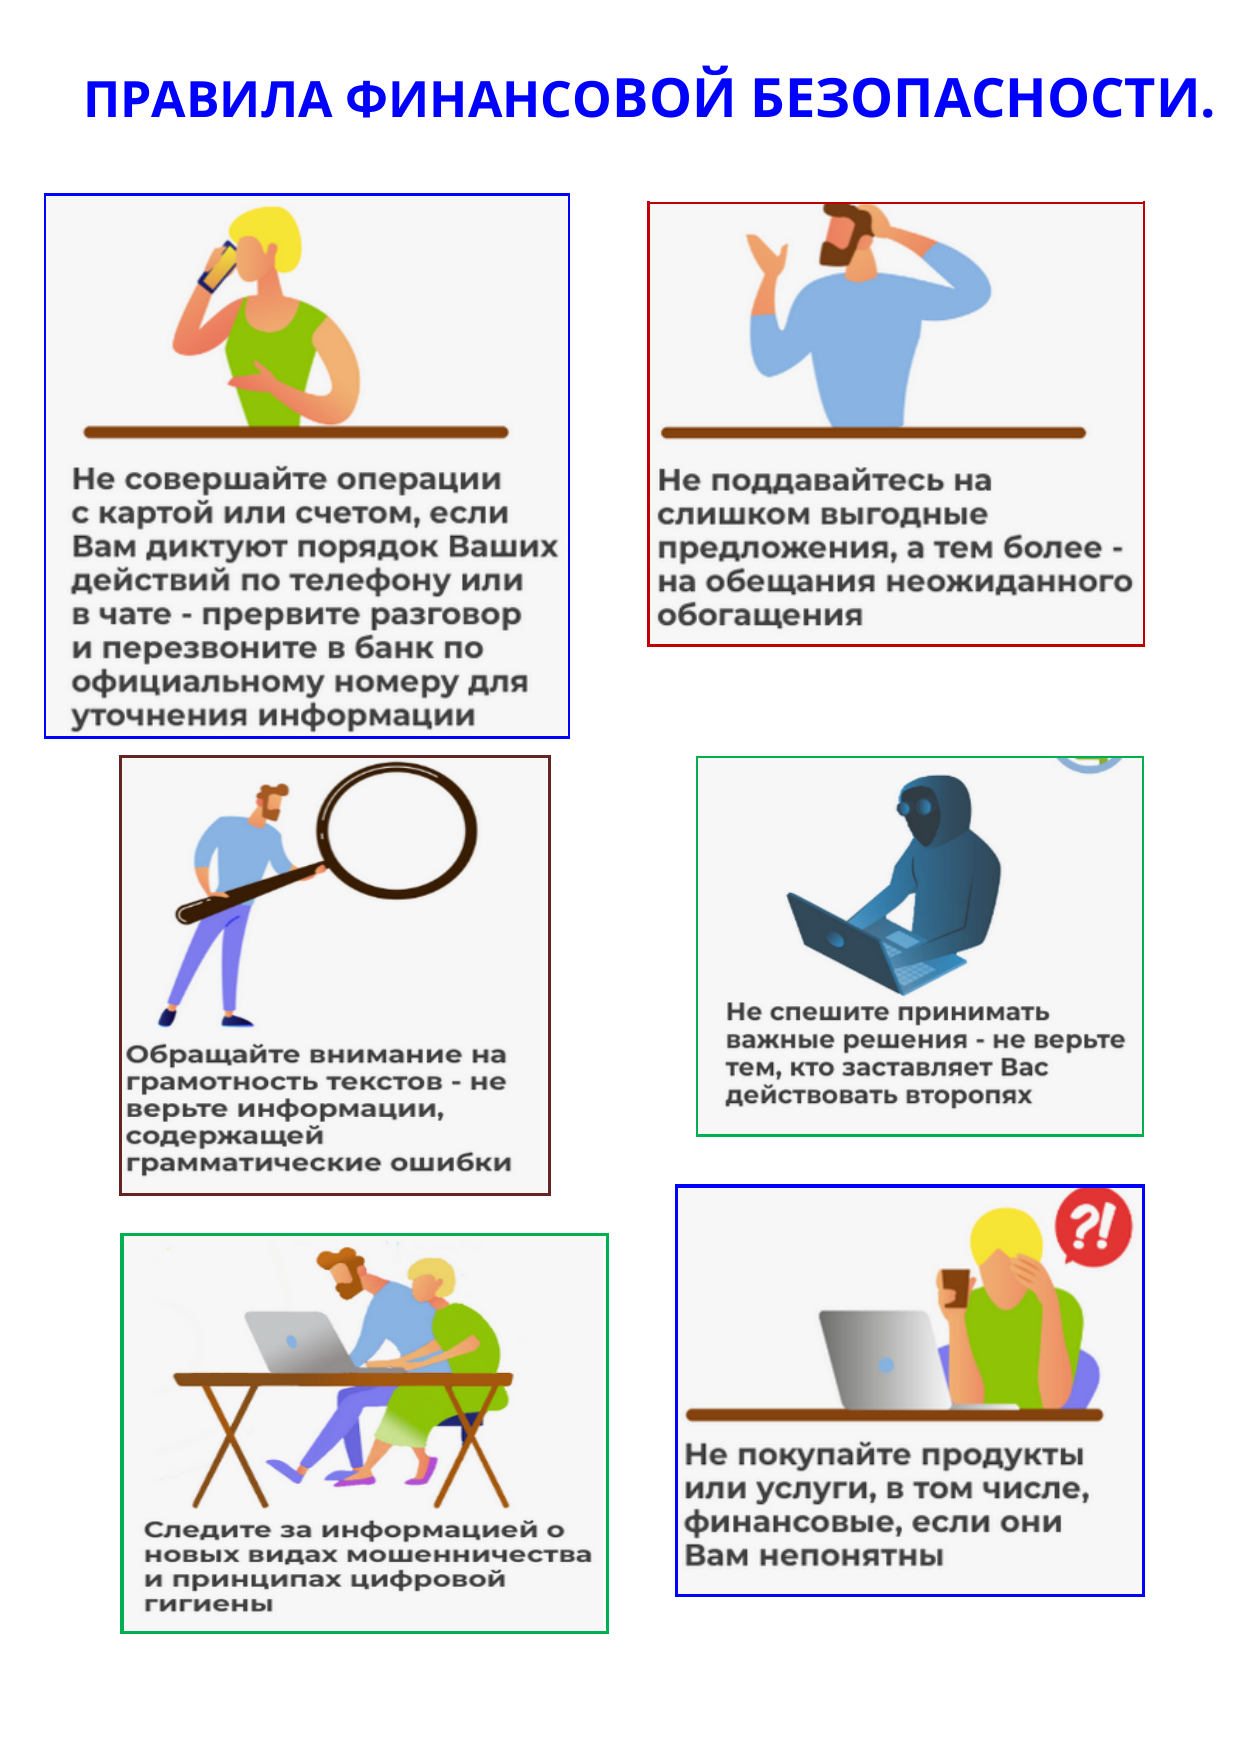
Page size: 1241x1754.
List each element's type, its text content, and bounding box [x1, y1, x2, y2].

picture [650, 204, 1143, 644]
picture [698, 758, 1142, 1134]
text ПРАВИЛА ФИНАНСОВОЙ БЕЗОПАСНОСТИ. [59, 59, 1240, 133]
picture [122, 758, 547, 1193]
picture [678, 1188, 1142, 1594]
picture [124, 1236, 604, 1631]
picture [46, 196, 568, 736]
